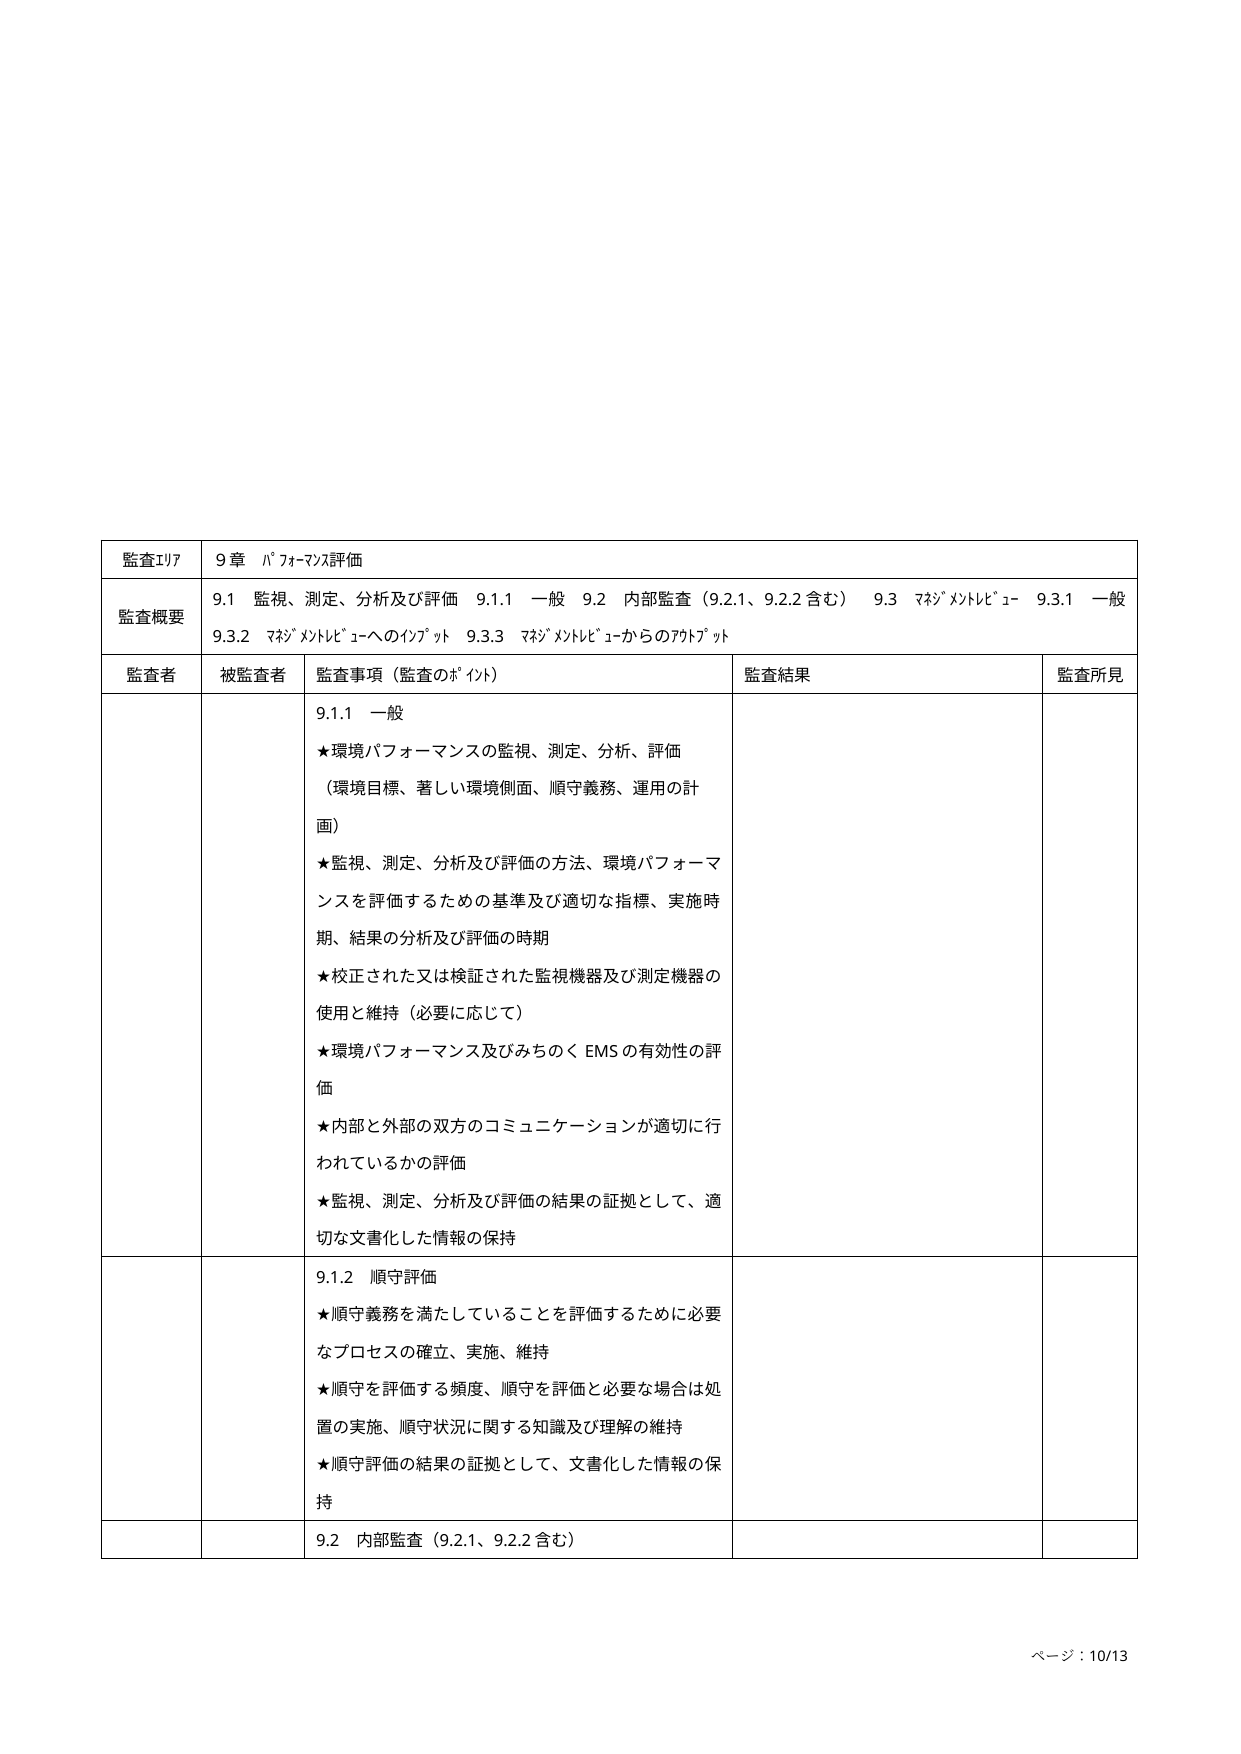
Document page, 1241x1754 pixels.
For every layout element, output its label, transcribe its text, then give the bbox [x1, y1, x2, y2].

table_cell [733, 694, 1042, 1256]
table_header ９章 ﾊﾟﾌｫｰﾏﾝｽ評価 [202, 541, 1137, 578]
table_cell [202, 694, 304, 1256]
table_header 監査ｴﾘｱ [102, 541, 201, 578]
table_cell [102, 694, 201, 1256]
table_cell 監査事項（監査のﾎﾟｲﾝﾄ） [305, 655, 732, 693]
table_cell 9.1.1 一般 ★環境パフォーマンスの監視、測定、分析、評価 （環境目標、著しい環境側面、順守義務、運用の計画） ★監視、測定、分析及び評価の方法、環境パフォーマンスを評価するための基準及び適切な指標、実施時期、結果の分析及び評価の時期 ★校正された又は検証された監視機器及び測定機器の使用と維持（必要に応じて） ★環境パフォーマンス及びみちのくEMSの有効性の評価 ★内部と外部の双方のコミュニケーションが適切に行われているかの評価 ★監視、測定、分析及び評価の結果の証拠として、適切な文書化した情報の保持 [305, 694, 732, 1256]
table_cell [202, 1257, 304, 1520]
table_cell 監査者 [102, 655, 201, 693]
table_cell 監査所見 [1043, 655, 1137, 693]
table_cell [1043, 1521, 1137, 1558]
table_cell 監査概要 [102, 579, 201, 654]
table_cell 被監査者 [202, 655, 304, 693]
table_cell [202, 1521, 304, 1558]
table_cell 9.1 監視、測定、分析及び評価 9.1.1 一般 9.2 内部監査（9.2.1、9.2.2含む） 9.3 ﾏﾈｼﾞﾒﾝﾄﾚﾋﾞｭｰ 9.3.1 一般 9.3.2 ﾏﾈｼﾞﾒﾝﾄﾚﾋﾞｭｰへのｲﾝﾌﾟｯﾄ 9.3.3 ﾏﾈｼﾞﾒﾝﾄﾚﾋﾞｭｰからのｱｳﾄﾌﾟｯﾄ [202, 579, 1137, 654]
table_cell [102, 1521, 201, 1558]
table_cell [1043, 1257, 1137, 1520]
table_cell 9.1.2 順守評価 ★順守義務を満たしていることを評価するために必要なプロセスの確立、実施、維持 ★順守を評価する頻度、順守を評価と必要な場合は処置の実施、順守状況に関する知識及び理解の維持 ★順守評価の結果の証拠として、文書化した情報の保持 [305, 1257, 732, 1520]
table_cell [733, 1257, 1042, 1520]
table_cell [1043, 694, 1137, 1256]
table_cell [733, 1521, 1042, 1558]
table_cell 監査結果 [733, 655, 1042, 693]
table_cell [102, 1257, 201, 1520]
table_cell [305, 1521, 732, 1558]
